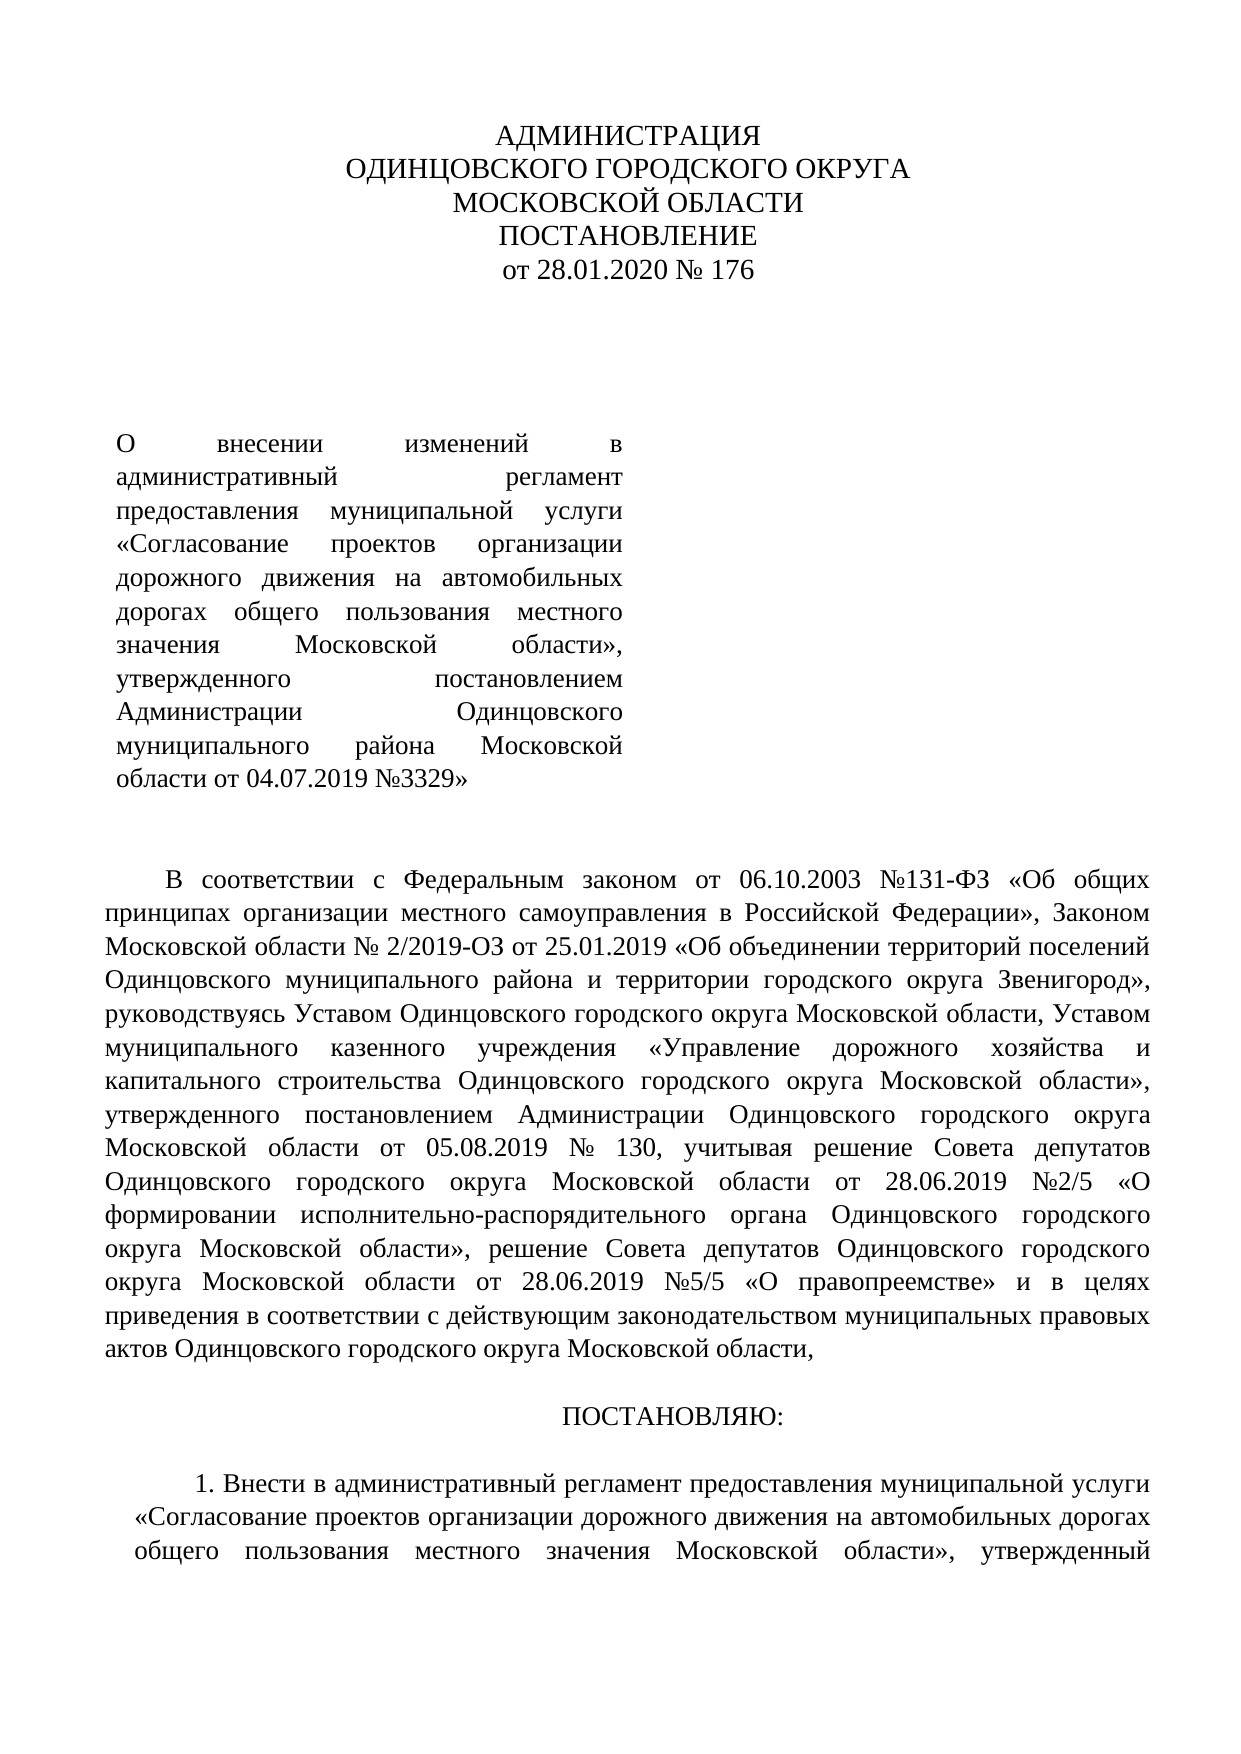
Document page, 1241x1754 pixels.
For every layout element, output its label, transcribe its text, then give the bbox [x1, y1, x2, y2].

text ПОСТАНОВЛЕНИЕ [104, 219, 1152, 252]
text ПОСТАНОВЛЯЮ: [134, 1398, 1152, 1432]
text МОСКОВСКОЙ ОБЛАСТИ [104, 185, 1152, 219]
table_header О внесении изменений в административный регламент предоставления муниципальной услуги «Согласование проектов организации дорожного движения на автомобильных дорогах общего пользования местного значения Московской области», утвержденного постановлением Администрации Одинцовского муниципального района Московской области от 04.07.2019 №3329» [105, 392, 634, 794]
text АДМИНИСТРАЦИЯ [104, 118, 1152, 152]
text В соответствии с Федеральным законом от 06.10.2003 №131-ФЗ «Об общих принципах организации местного самоуправления в Российской Федерации», Законом Московской области № 2/2019-ОЗ от 25.01.2019 «Об объединении территорий поселений Одинцовского муниципального района и территории городского округа Звенигород», руководствуясь Уставом Одинцовского городского округа Московской области, Уставом муниципального казенного учреждения «Управление дорожного хозяйства и капитального строительства Одинцовского городского округа Московской области», утвержденного постановлением Администрации Одинцовского городского округа Московской области от 05.08.2019 № 130, учитывая решение Совета депутатов Одинцовского городского округа Московской области от 28.06.2019 №2/5 «О формировании исполнительно-распорядительного органа Одинцовского городского округа Московской области», решение Совета депутатов Одинцовского городского округа Московской области от 28.06.2019 №5/5 «О правопреемстве» и в целях приведения в соответствии с действующим законодательством муниципальных правовых актов Одинцовского городского округа Московской области, [104, 861, 1152, 1364]
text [134, 1465, 1152, 1566]
text от 28.01.2020 № 176 [104, 252, 1152, 286]
text ОДИНЦОВСКОГО ГОРОДСКОГО ОКРУГА [104, 152, 1152, 185]
